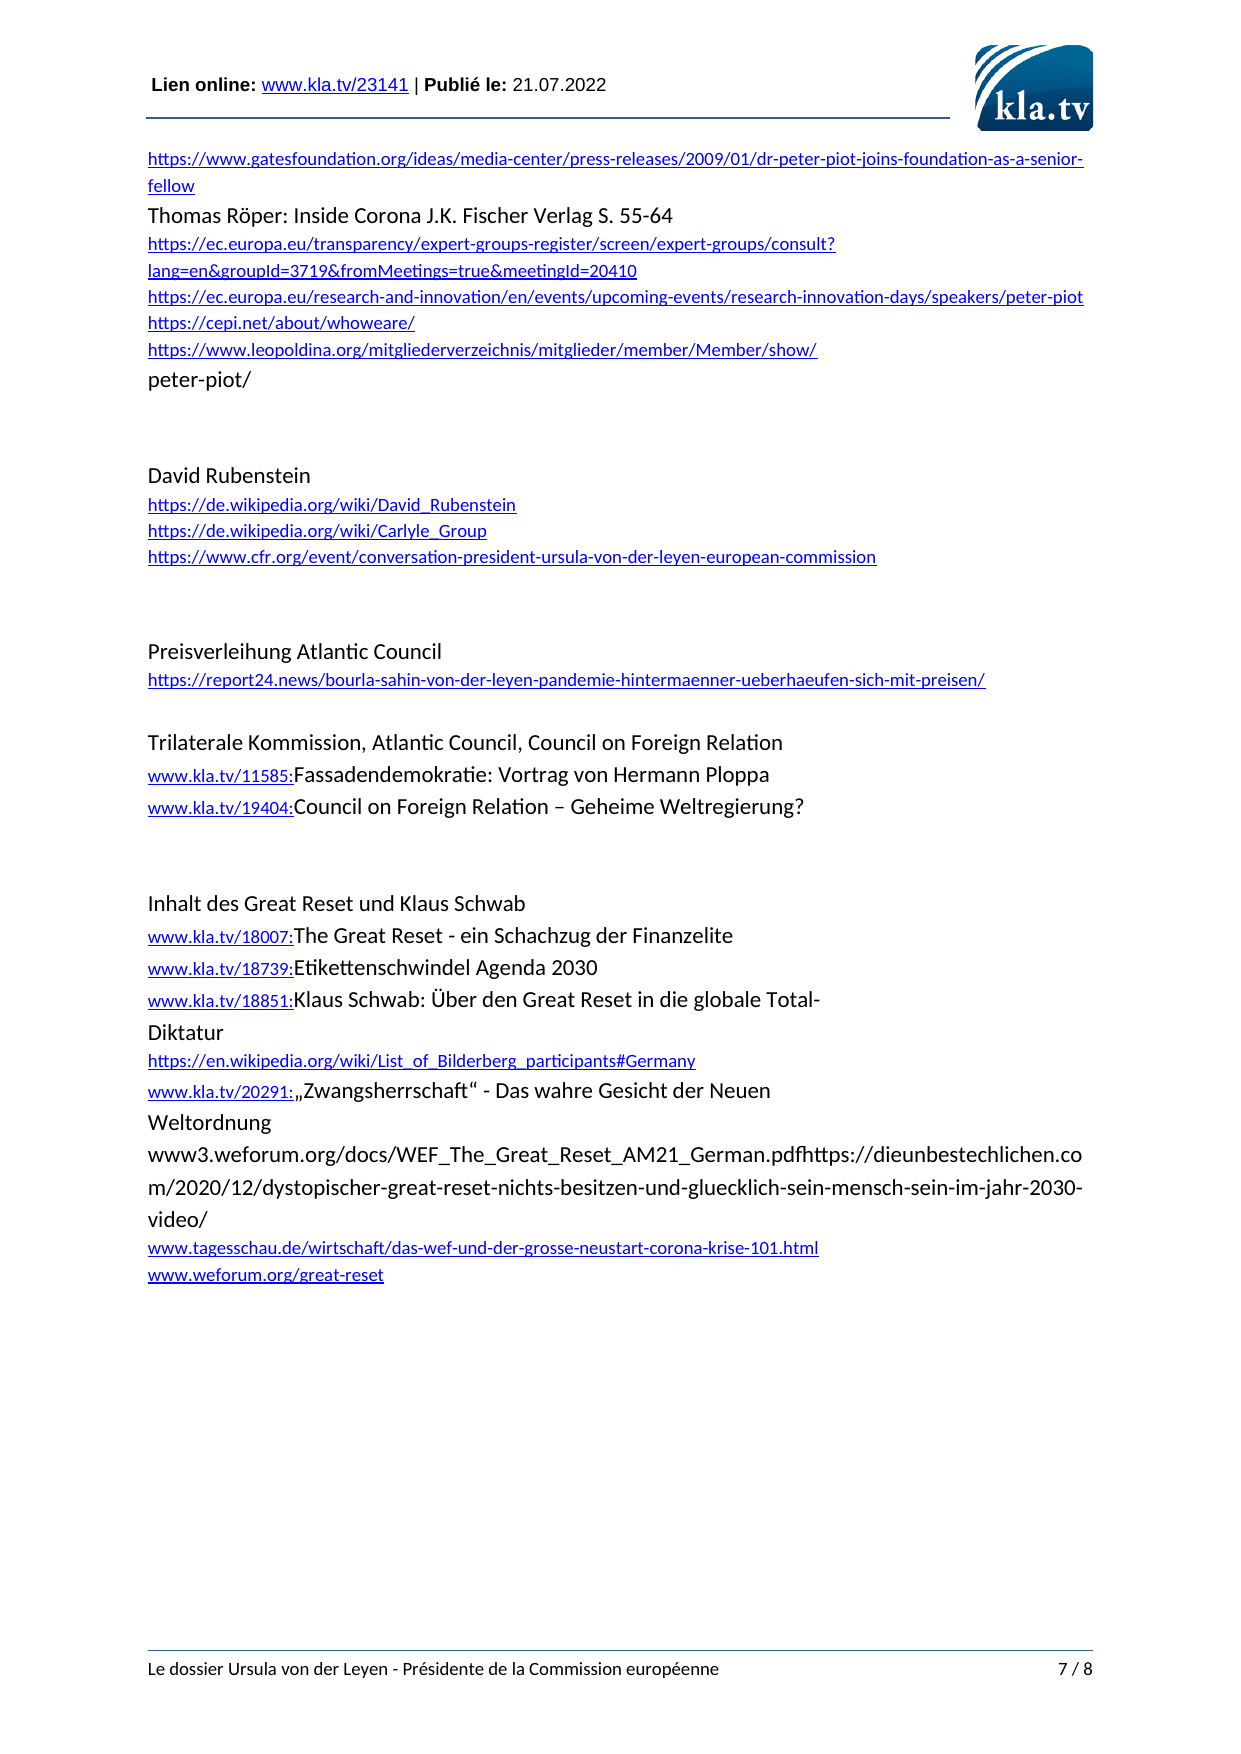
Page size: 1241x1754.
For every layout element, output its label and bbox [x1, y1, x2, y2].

text [148, 148, 1093, 1286]
